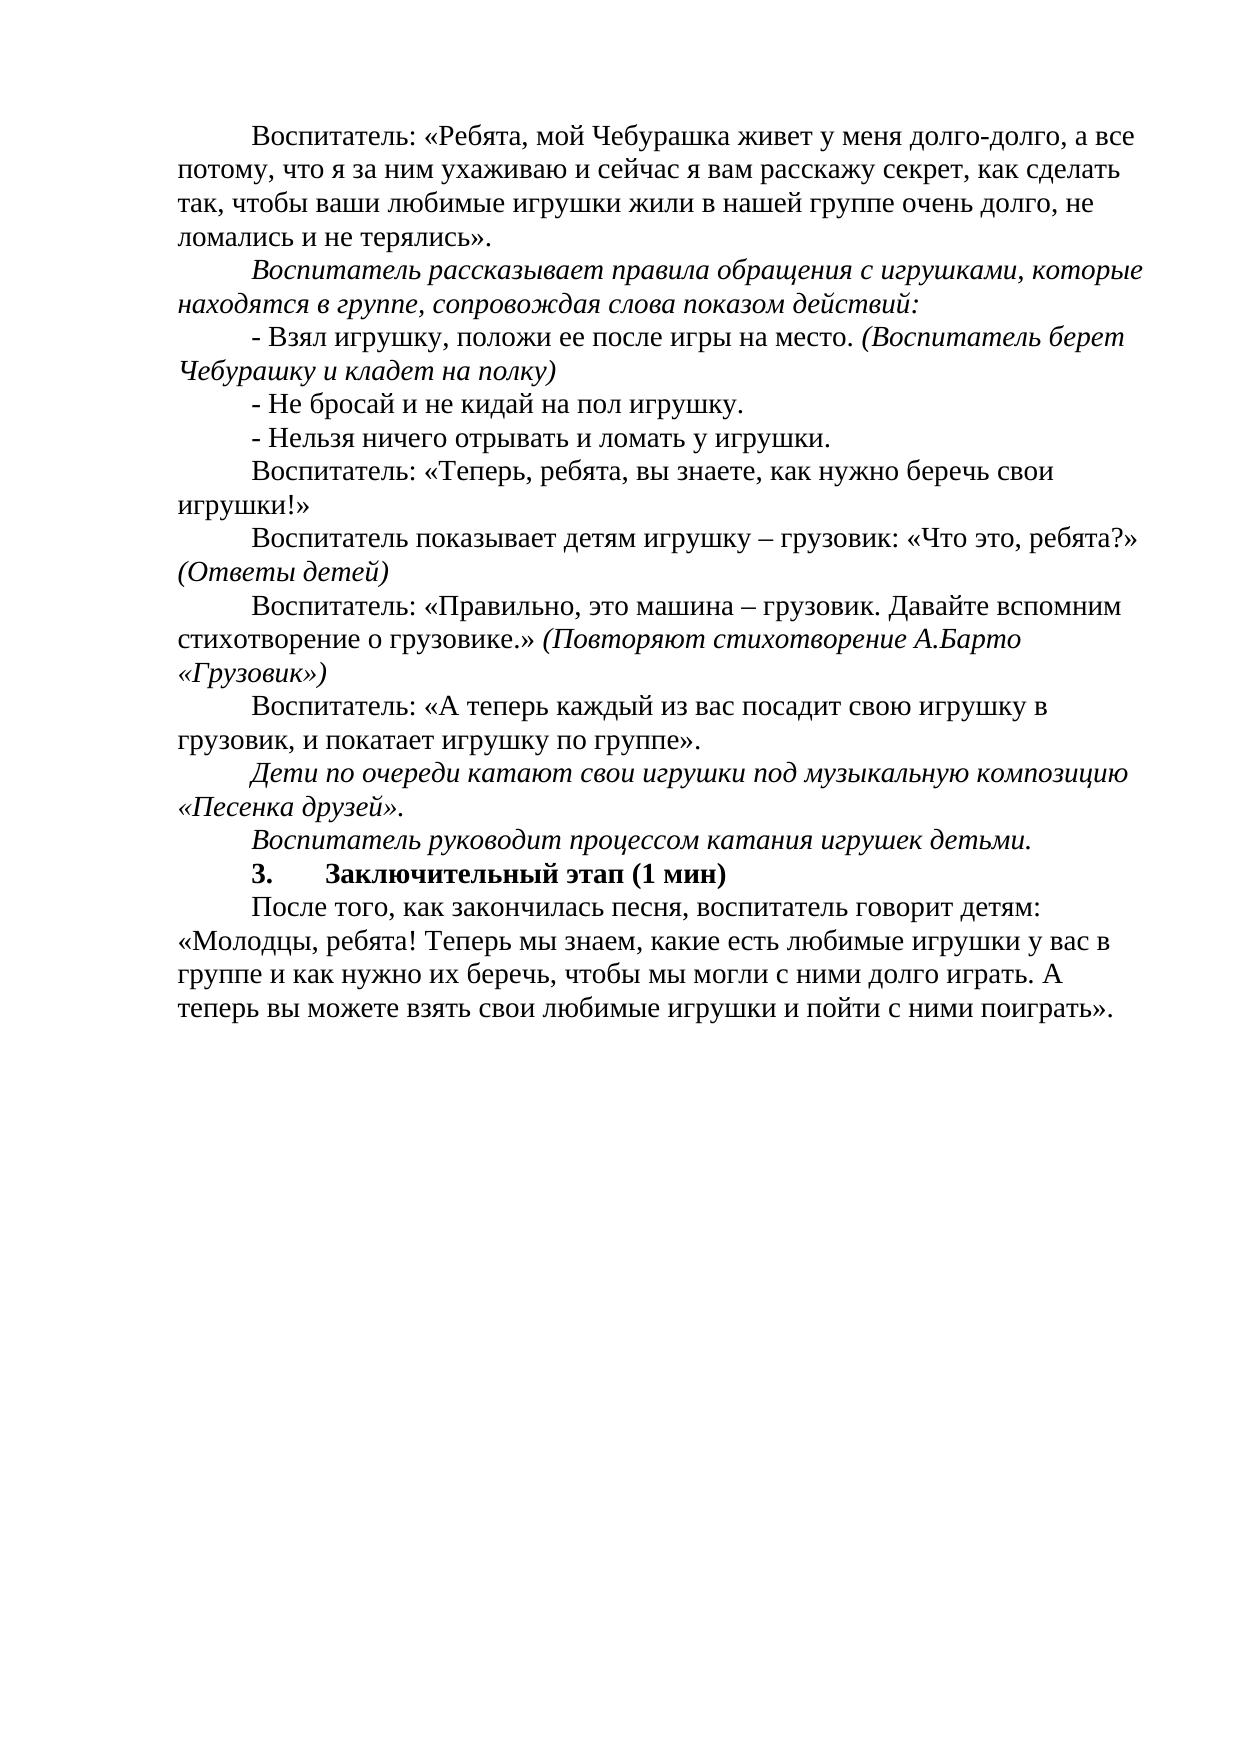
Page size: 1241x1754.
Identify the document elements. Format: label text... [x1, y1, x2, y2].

list Заключительный этап (1 мин) [177, 856, 1152, 889]
text После того, как закончилась песня, воспитатель говорит детям: «Молодцы, ребята! Теперь мы знаем, какие есть любимые игрушки у вас в группе и как нужно их беречь, чтобы мы могли с ними долго играть. А теперь вы можете взять свои любимые игрушки и пойти с ними поиграть». [177, 889, 1152, 1024]
text Воспитатель показывает детям игрушку – грузовик: «Что это, ребята?» (Ответы детей) [177, 521, 1152, 588]
text Воспитатель рассказывает правила обращения с игрушками, которые находятся в группе, сопровождая слова показом действий: [177, 252, 1152, 319]
text - Взял игрушку, положи ее после игры на место. (Воспитатель берет Чебурашку и кладет на полку) [177, 319, 1152, 386]
text Воспитатель: «Теперь, ребята, вы знаете, как нужно беречь свои игрушки!» [177, 453, 1152, 521]
text - Нельзя ничего отрывать и ломать у игрушки. [177, 420, 1152, 453]
text Дети по очереди катают свои игрушки под музыкальную композицию «Песенка друзей». [177, 755, 1152, 822]
text Воспитатель: «А теперь каждый из вас посадит свою игрушку в грузовик, и покатает игрушку по группе». [177, 688, 1152, 755]
text Воспитатель: «Правильно, это машина – грузовик. Давайте вспомним стихотворение о грузовике.» (Повторяют стихотворение А.Барто «Грузовик») [177, 588, 1152, 688]
text - Не бросай и не кидай на пол игрушку. [177, 386, 1152, 420]
text Воспитатель руководит процессом катания игрушек детьми. [177, 822, 1152, 856]
text Воспитатель: «Ребята, мой Чебурашка живет у меня долго-долго, а все потому, что я за ним ухаживаю и сейчас я вам расскажу секрет, как сделать так, чтобы ваши любимые игрушки жили в нашей группе очень долго, не ломались и не терялись». [177, 118, 1152, 252]
